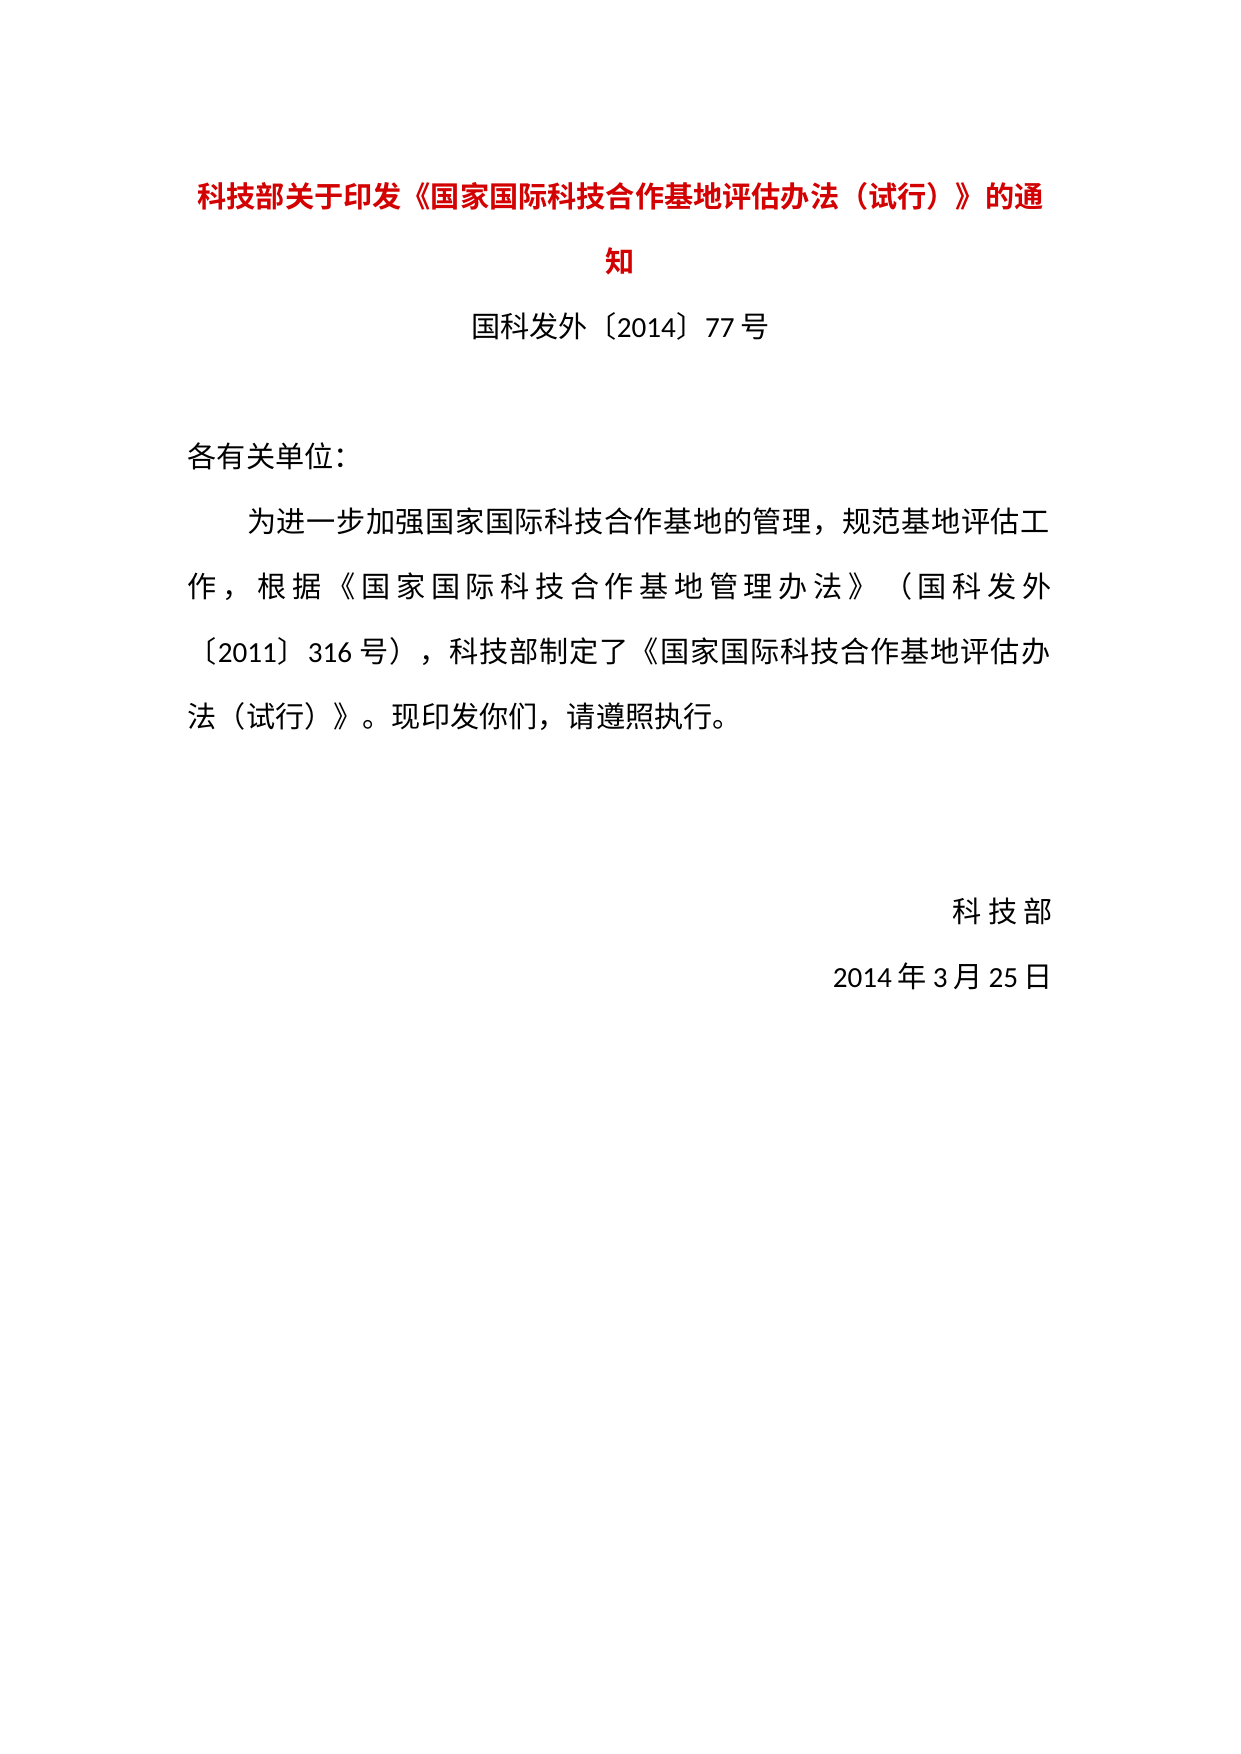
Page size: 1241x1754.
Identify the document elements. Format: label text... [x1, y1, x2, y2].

text 为进一步加强国家国际科技合作基地的管理，规范基地评估工作，根据《国家国际科技合作基地管理办法》（国科发外〔2011〕316号），科技部制定了《国家国际科技合作基地评估办法（试行）》。现印发你们，请遵照执行。 [187, 487, 1053, 747]
text 科 技 部 [187, 877, 1053, 942]
text 国科发外〔2014〕77号 [187, 292, 1053, 357]
text 2014年3月25日 [187, 942, 1053, 1007]
text 各有关单位： [187, 422, 1053, 487]
text 科技部关于印发《国家国际科技合作基地评估办法（试行）》的通知 [187, 162, 1053, 292]
